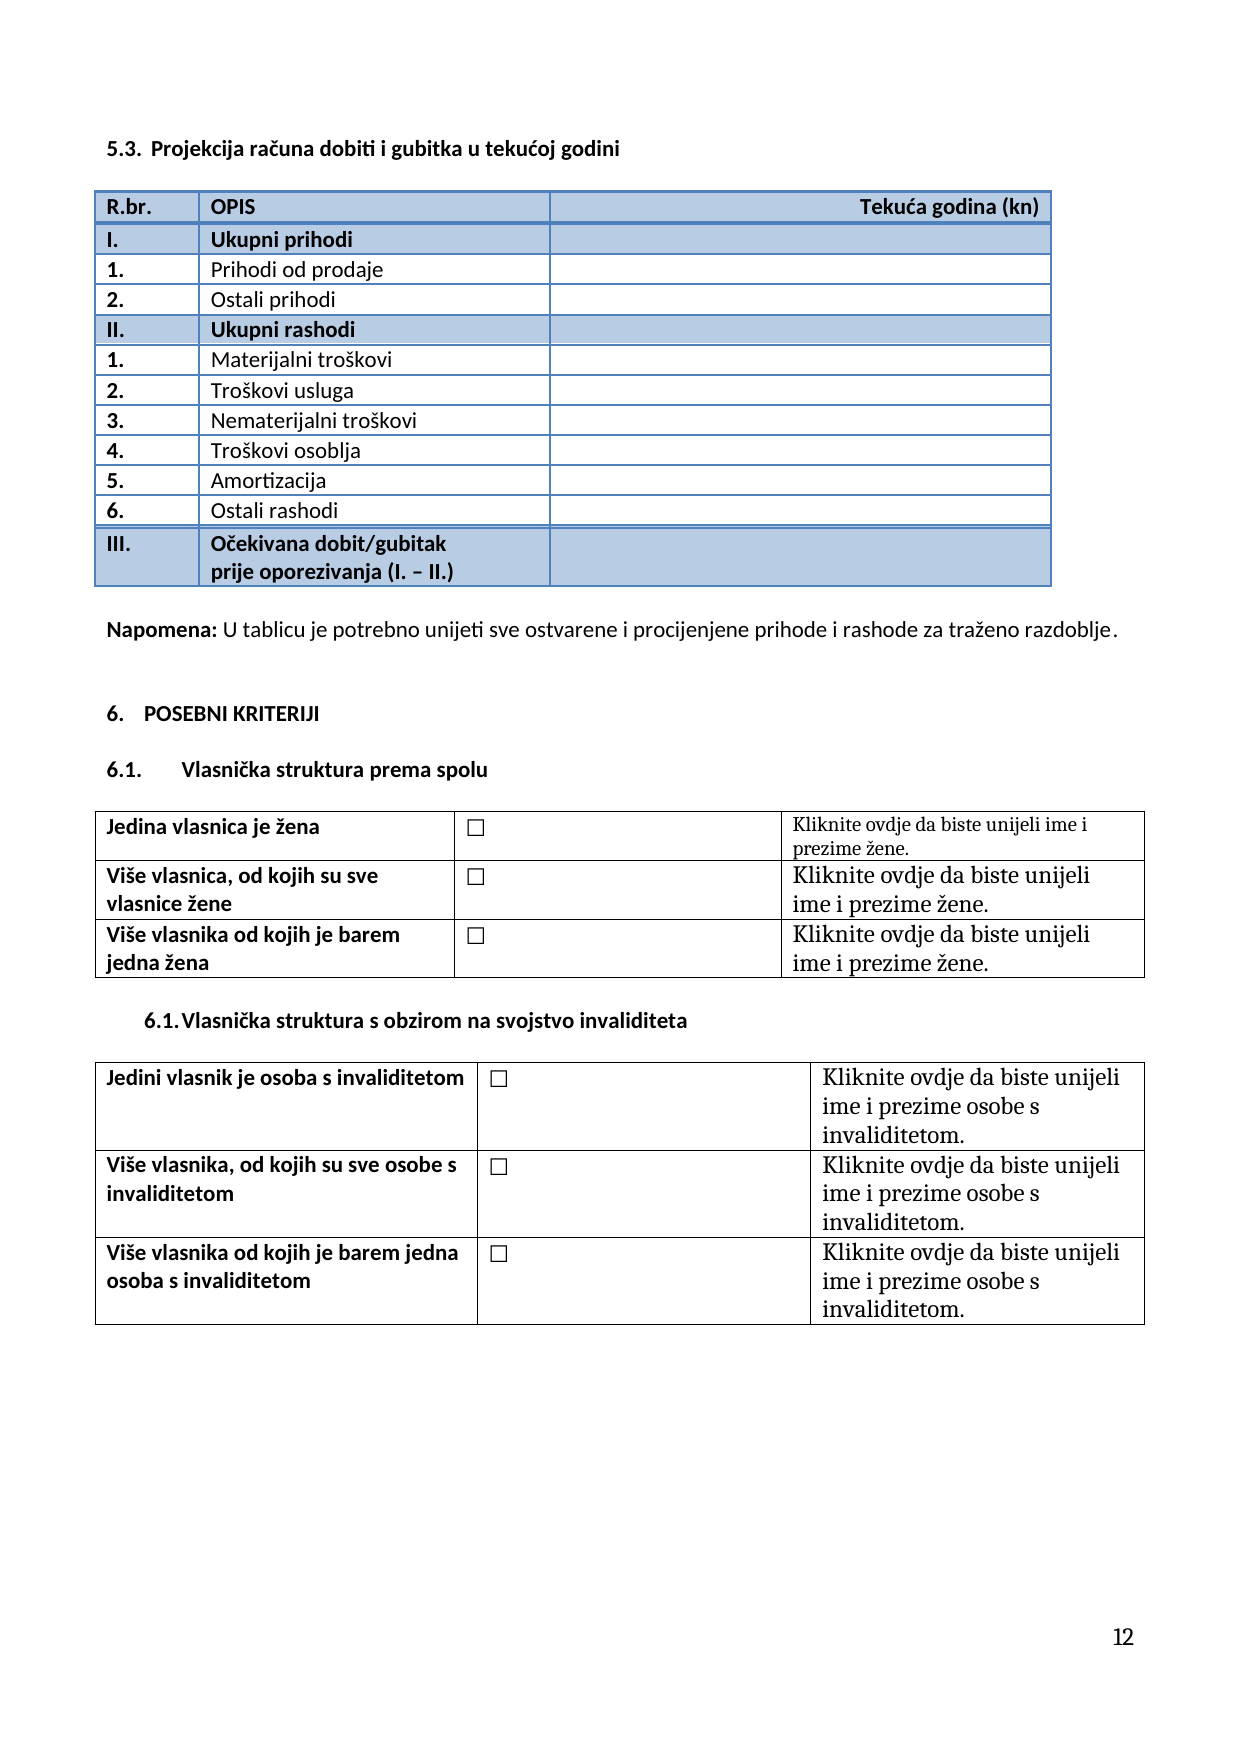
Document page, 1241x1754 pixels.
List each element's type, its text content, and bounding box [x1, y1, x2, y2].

table_cell ☐ [478, 1151, 810, 1237]
table_cell [551, 529, 1050, 585]
table_cell [551, 436, 1050, 464]
table_header Jedina vlasnica je žena [96, 812, 454, 860]
table_cell Nematerijalni troškovi [200, 406, 549, 434]
table_cell Prihodi od prodaje [200, 255, 549, 283]
table_cell Ostali prihodi [200, 285, 549, 313]
table_cell Troškovi usluga [200, 376, 549, 404]
table_cell 6. [96, 496, 198, 524]
table_cell [551, 316, 1050, 343]
table_cell [551, 346, 1050, 374]
table_cell Ostali rashodi [200, 496, 549, 524]
table_header R.br. [96, 193, 198, 221]
table_cell Materijalni troškovi [200, 346, 549, 374]
table_cell I. [96, 225, 198, 253]
table_header Tekuća godina (kn) [551, 193, 1050, 221]
table_cell 4. [96, 436, 198, 464]
table_cell [551, 225, 1050, 253]
table_cell Ukupni prihodi [200, 225, 549, 253]
table_cell ☐ [478, 1238, 810, 1324]
table_cell [551, 496, 1050, 524]
table_cell [551, 466, 1050, 494]
table_cell [551, 285, 1050, 313]
table_cell 2. [96, 376, 198, 404]
table_header Jedini vlasnik je osoba s invaliditetom [96, 1063, 477, 1149]
table_cell [551, 376, 1050, 404]
table_cell Više vlasnika od kojih je barem jedna osoba s invaliditetom [96, 1238, 477, 1324]
list Vlasnička struktura s obzirom na svojstvo invaliditeta [144, 1006, 1134, 1034]
table_cell [551, 255, 1050, 283]
table_cell Više vlasnica, od kojih su sve vlasnice žene [96, 861, 454, 919]
table_cell Amortizacija [200, 466, 549, 494]
list Projekcija računa dobiti i gubitka u tekućoj godini [106, 134, 1134, 162]
table_cell 1. [96, 255, 198, 283]
table_cell 5. [96, 466, 198, 494]
table_cell ☐ [455, 861, 781, 919]
text Napomena: U tablicu je potrebno unijeti sve ostvarene i procijenjene prihode i rashode za traženo razdoblje. [106, 615, 1134, 643]
table_cell [551, 406, 1050, 434]
table_cell Ukupni rashodi [200, 316, 549, 343]
table_cell II. [96, 316, 198, 343]
table_cell Više vlasnika, od kojih su sve osobe s invaliditetom [96, 1151, 477, 1237]
list POSEBNI KRITERIJI [106, 699, 1134, 727]
table_cell III. [96, 529, 198, 585]
table_cell Više vlasnika od kojih je barem jedna žena [96, 920, 454, 977]
table_cell Očekivana dobit/gubitak prije oporezivanja (I. – II.) [200, 529, 549, 585]
table_cell Troškovi osoblja [200, 436, 549, 464]
table_header ☐ [455, 812, 781, 860]
list Vlasnička struktura prema spolu [106, 755, 1134, 783]
table_header ☐ [478, 1063, 810, 1149]
table_cell 3. [96, 406, 198, 434]
table_cell 2. [96, 285, 198, 313]
table_cell ☐ [455, 920, 781, 977]
table_cell 1. [96, 346, 198, 374]
table_header OPIS [200, 193, 549, 221]
